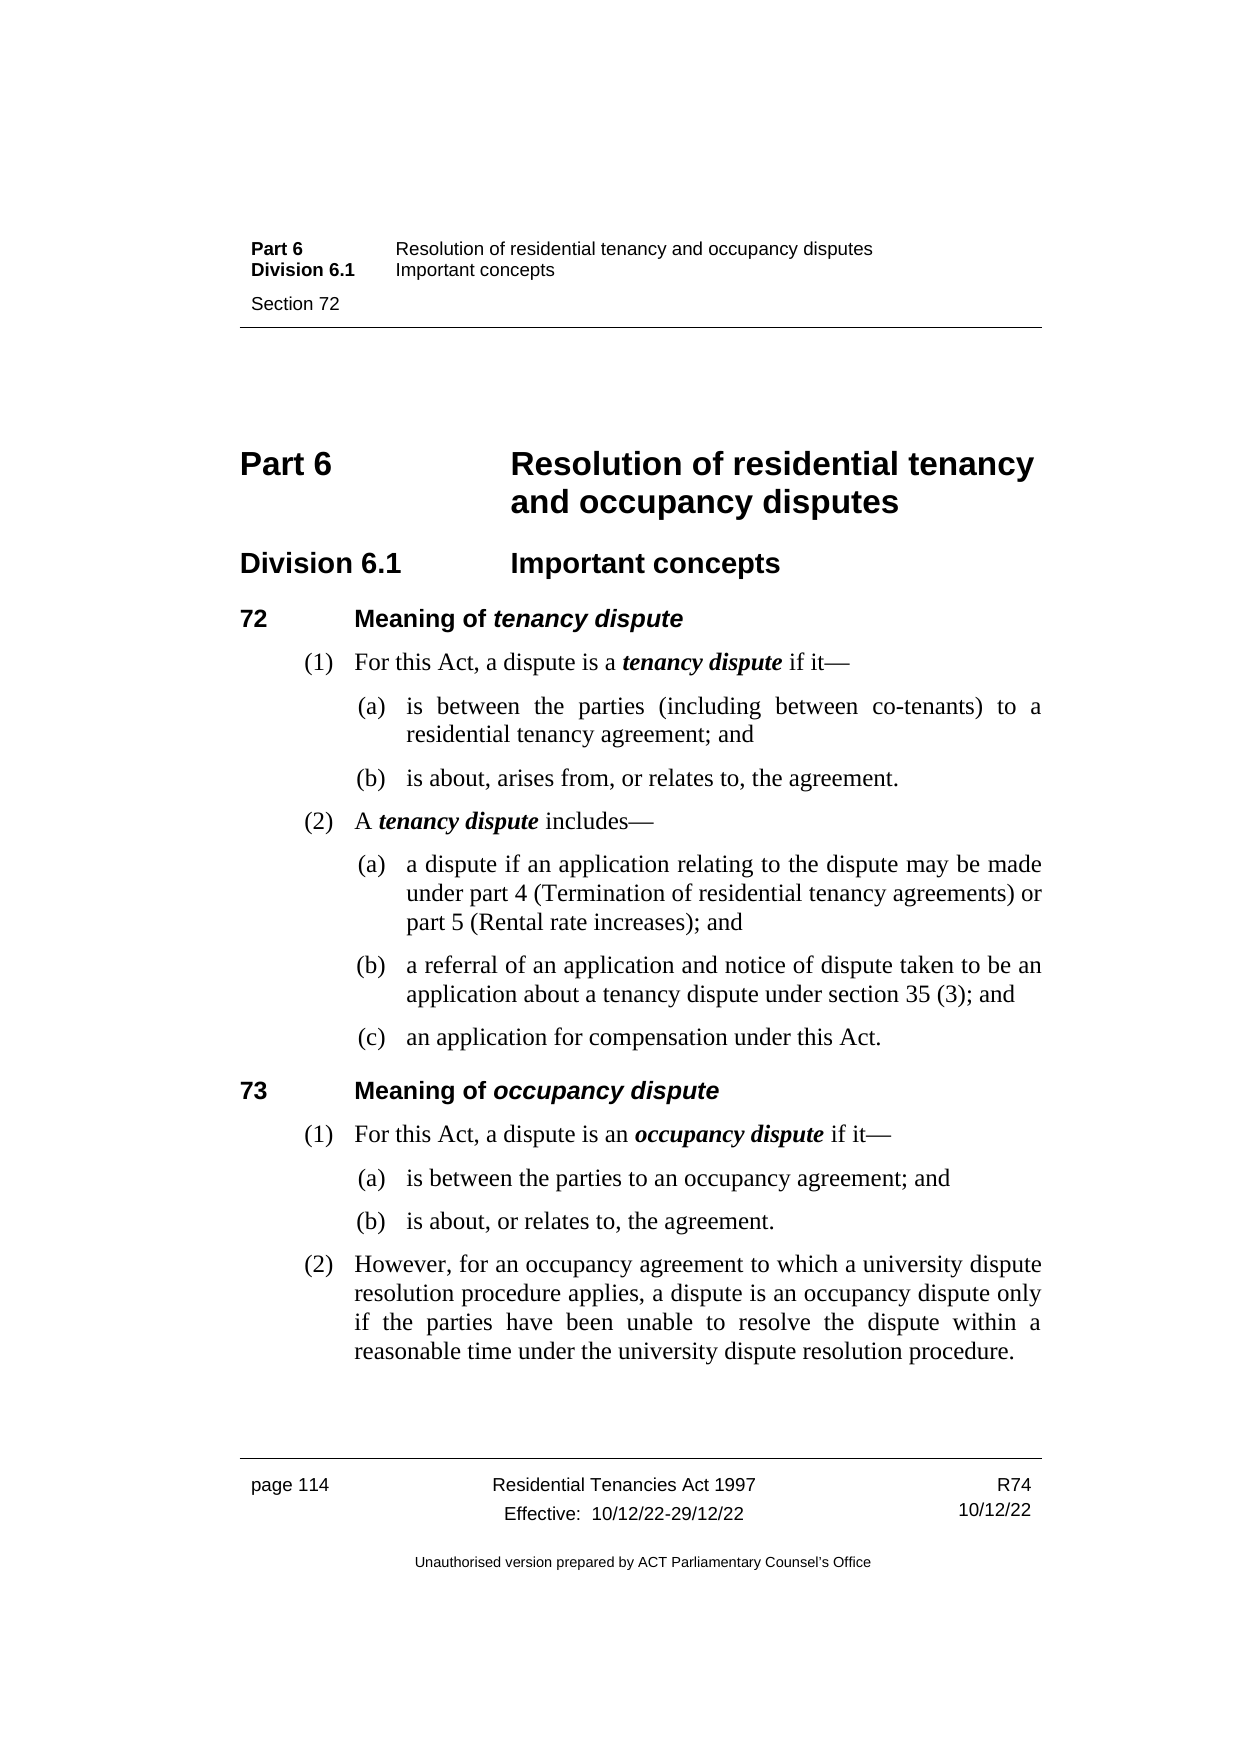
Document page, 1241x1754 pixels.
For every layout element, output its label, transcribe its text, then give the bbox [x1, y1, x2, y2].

text 73 Meaning of occupancy dispute [239, 1076, 1042, 1105]
text (a) is between the parties to an occupancy agreement; and [239, 1163, 1042, 1192]
text (2) A tenancy dispute includes— [239, 806, 1042, 835]
text (1) For this Act, a dispute is an occupancy dispute if it— [239, 1119, 1042, 1148]
text (1) For this Act, a dispute is a tenancy dispute if it— [239, 647, 1042, 676]
text Part 6 Resolution of residential tenancy and occupancy disputes [239, 444, 1042, 521]
text (a) a dispute if an application relating to the dispute may be made under part 4 (Termination of residential tenancy agreements) or part 5 (Rental rate increases); and [239, 849, 1042, 936]
text (b) a referral of an application and notice of dispute taken to be an application about a tenancy dispute under section 35 (3); and [239, 950, 1042, 1008]
text (c) an application for compensation under this Act. [239, 1022, 1042, 1051]
text (b) is about, or relates to, the agreement. [239, 1206, 1042, 1235]
text (b) is about, arises from, or relates to, the agreement. [239, 763, 1042, 792]
text 72 Meaning of tenancy dispute [239, 604, 1042, 633]
text Division 6.1 Important concepts [239, 546, 1042, 579]
text (2) However, for an occupancy agreement to which a university dispute resolution procedure applies, a dispute is an occupancy dispute only if the parties have been unable to resolve the dispute within a reasonable time under the university dispute resolution procedure. [239, 1249, 1042, 1364]
text (a) is between the parties (including between co-tenants) to a residential tenancy agreement; and [239, 691, 1042, 748]
